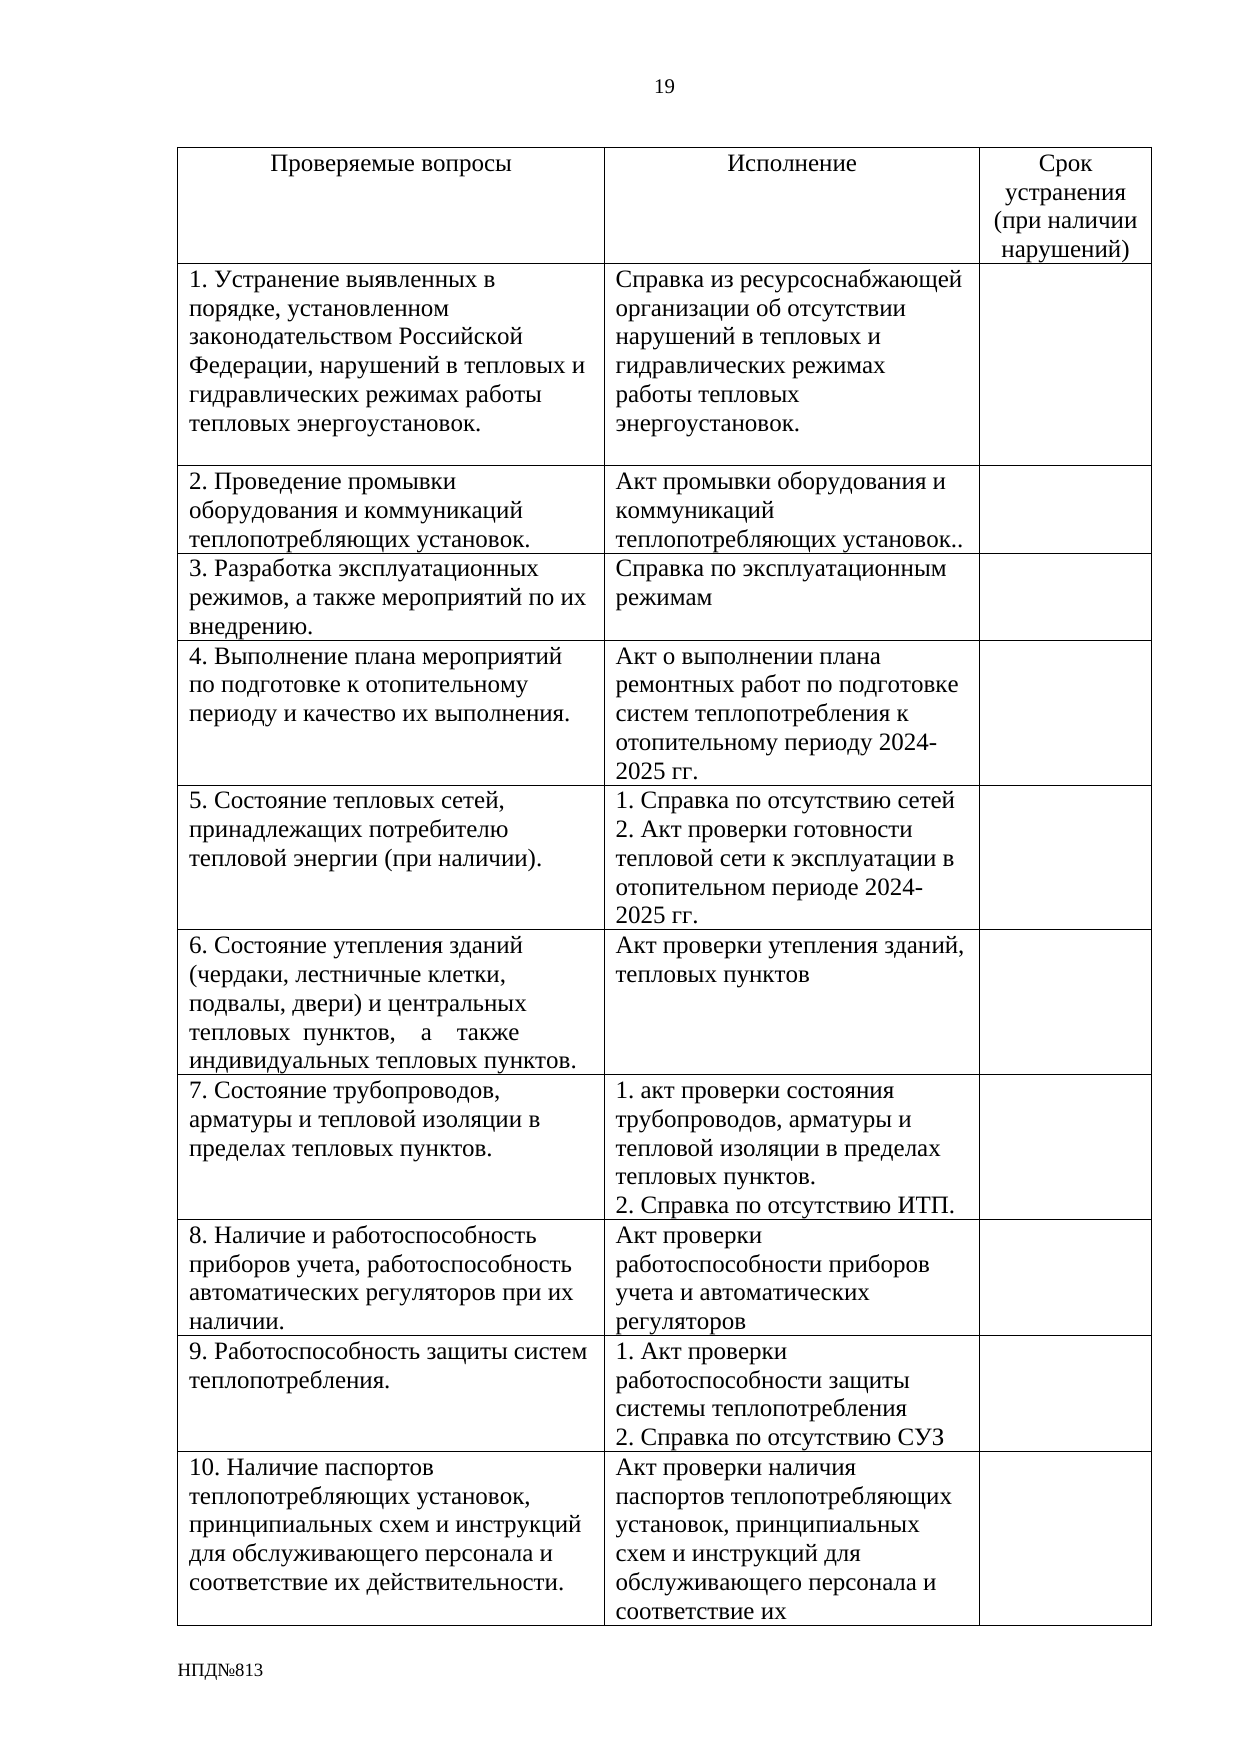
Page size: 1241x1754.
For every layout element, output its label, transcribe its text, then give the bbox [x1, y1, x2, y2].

table_cell [980, 466, 1151, 552]
table_cell Акт промывки оборудования и коммуникаций теплопотребляющих установок.. [605, 466, 979, 552]
table_header Исполнение [605, 148, 979, 263]
table_cell Справка по эксплуатационным режимам [605, 554, 979, 640]
table_cell 2. Проведение промывки оборудования и коммуникаций теплопотребляющих установок. [178, 466, 604, 552]
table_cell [178, 1452, 604, 1624]
table_cell Акт проверки работоспособности приборов учета и автоматических регуляторов [605, 1220, 979, 1335]
table_cell [980, 1220, 1151, 1335]
table_cell [980, 554, 1151, 640]
table_cell [980, 264, 1151, 465]
table_header Срок устранения (при наличии нарушений) [980, 148, 1151, 263]
table_cell 1. акт проверки состояния трубопроводов, арматуры и тепловой изоляции в пределах тепловых пунктов. 2. Справка по отсутствию ИТП. [605, 1075, 979, 1219]
table_cell 1. Акт проверки работоспособности защиты системы теплопотребления 2. Справка по отсутствию СУЗ [605, 1336, 979, 1451]
table_cell Акт о выполнении плана ремонтных работ по подготовке систем теплопотребления к отопительному периоду 2024-2025 гг. [605, 641, 979, 784]
table_cell [980, 786, 1151, 929]
table_cell [980, 1336, 1151, 1451]
table_cell [980, 1075, 1151, 1219]
table_cell [980, 930, 1151, 1074]
table_cell 9. Работоспособность защиты систем теплопотребления. [178, 1336, 604, 1451]
table_cell 6. Состояние утепления зданий (чердаки, лестничные клетки, подвалы, двери) и центральных тепловых пунктов, а также индивидуальных тепловых пунктов. [178, 930, 604, 1074]
table_cell 5. Состояние тепловых сетей, принадлежащих потребителю тепловой энергии (при наличии). [178, 786, 604, 929]
table_cell 1. Справка по отсутствию сетей 2. Акт проверки готовности тепловой сети к эксплуатации в отопительном периоде 2024-2025 гг. [605, 786, 979, 929]
table_cell 4. Выполнение плана мероприятий по подготовке к отопительному периоду и качество их выполнения. [178, 641, 604, 784]
table_cell [980, 641, 1151, 784]
table_cell 7. Состояние трубопроводов, арматуры и тепловой изоляции в пределах тепловых пунктов. [178, 1075, 604, 1219]
table_header Проверяемые вопросы [178, 148, 604, 263]
table_cell 3. Разработка эксплуатационных режимов, а также мероприятий по их внедрению. [178, 554, 604, 640]
table_cell 1. Устранение выявленных в порядке, установленном законодательством Российской Федерации, нарушений в тепловых и гидравлических режимах работы тепловых энергоустановок. [178, 264, 604, 465]
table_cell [605, 1452, 979, 1624]
table_cell Справка из ресурсоснабжающей организации об отсутствии нарушений в тепловых и гидравлических режимах работы тепловых энергоустановок. [605, 264, 979, 465]
table_cell [980, 1452, 1151, 1624]
table_cell Акт проверки утепления зданий, тепловых пунктов [605, 930, 979, 1074]
table_cell 8. Наличие и работоспособность приборов учета, работоспособность автоматических регуляторов при их наличии. [178, 1220, 604, 1335]
